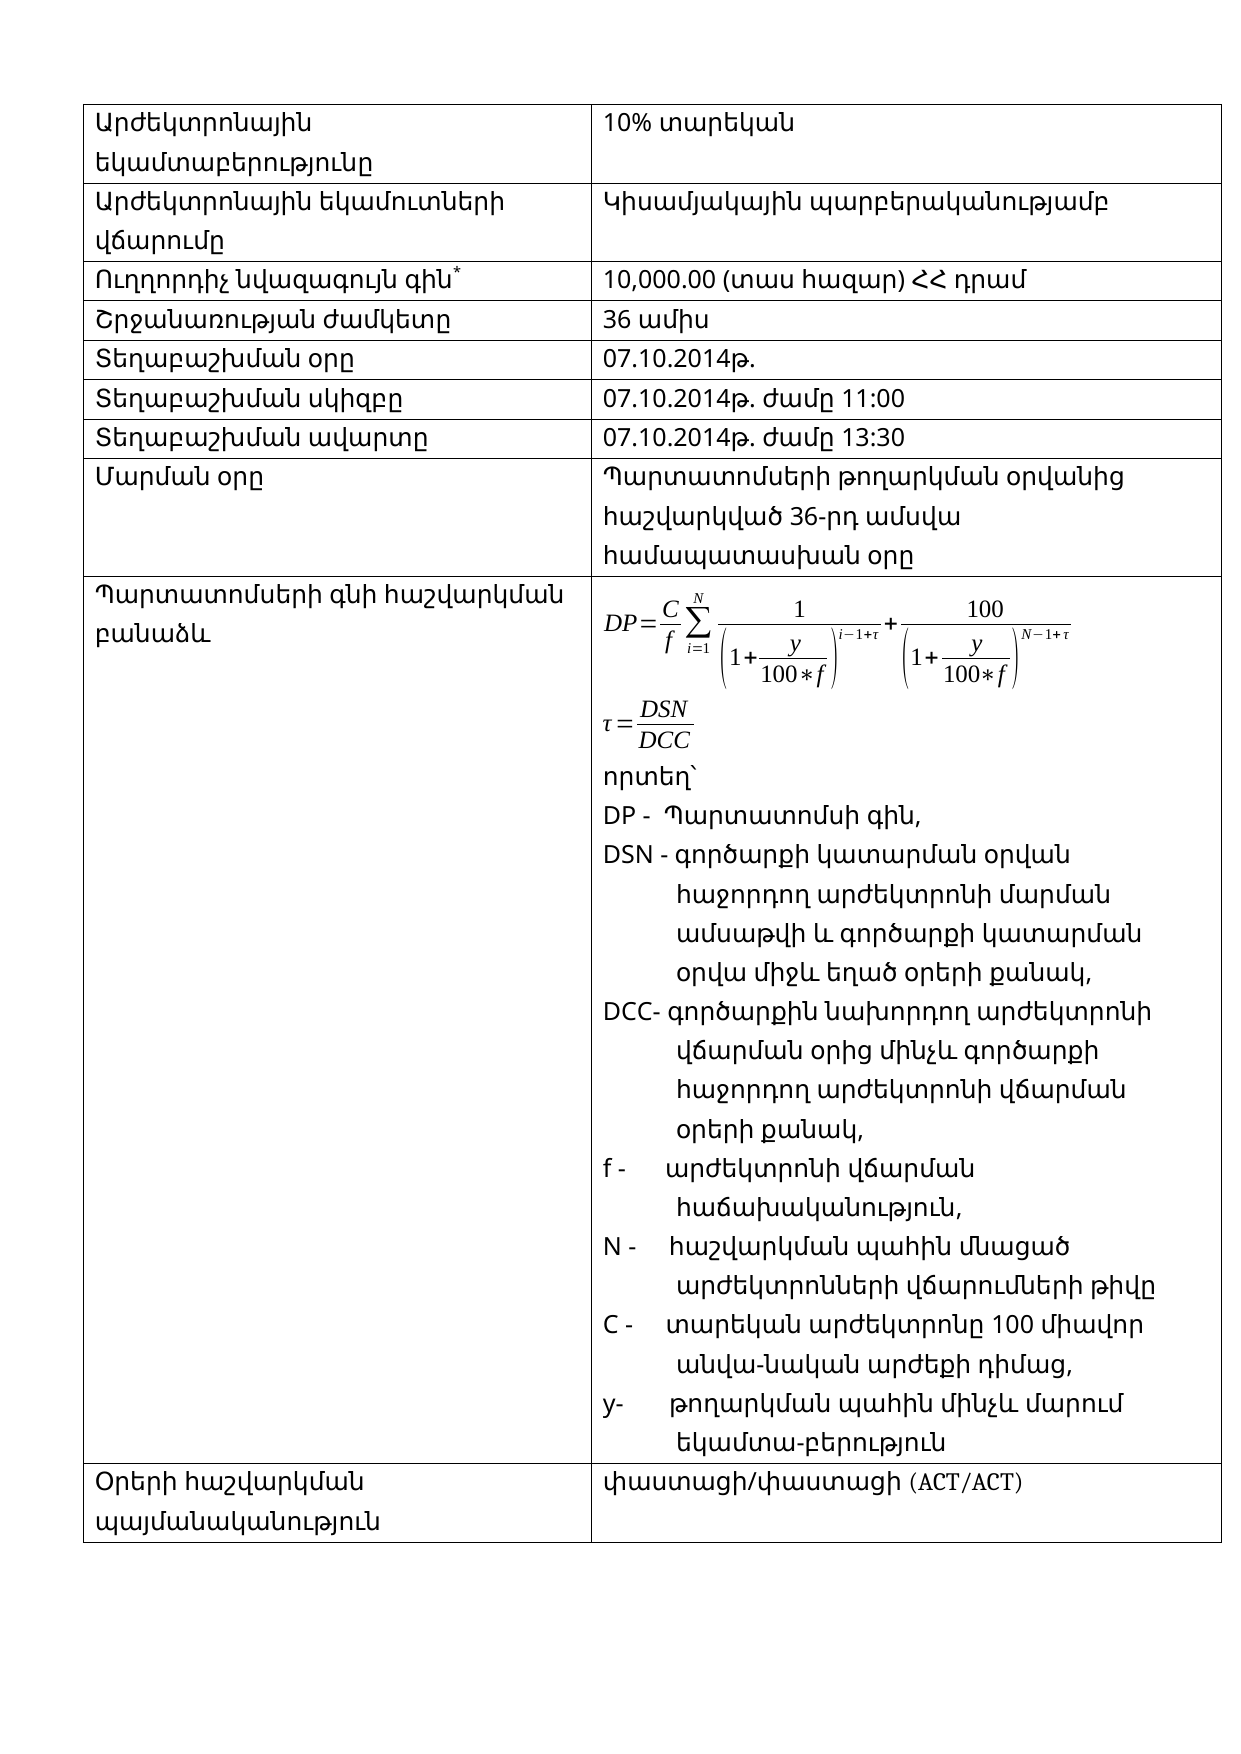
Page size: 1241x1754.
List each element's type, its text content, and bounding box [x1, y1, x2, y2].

table_cell Պարտատոմսերի թողարկման օրվանից հաշվարկված 36-րդ ամսվա համապատասխան օրը [592, 459, 1221, 576]
table_cell Տեղաբաշխման սկիզբը [84, 380, 591, 418]
table_cell որտեղ՝ DP - Պարտատոմսի գին, DSN - գործարքի կատարման օրվան հաջորդող արժեկտրոնի մարման ամսաթվի և գործարքի կատարման օրվա միջև եղած օրերի քանակ, DCC- գործարքին նախորդող արժեկտրոնի վճարման օրից մինչև գործարքի հաջորդող արժեկտրոնի վճարման օրերի քանակ, f - արժեկտրոնի վճարման հաճախականություն, N - հաշվարկման պահին մնացած արժեկտրոնների վճարումների թիվը C - տարեկան արժեկտրոնը 100 միավոր անվա-նական արժեքի դիմաց, y- թողարկման պահին մինչև մարում եկամտա-բերություն [592, 577, 1221, 1463]
table_cell 07.10.2014թ. ժամը 13:30 [592, 420, 1221, 458]
table_cell 36 ամիս [592, 301, 1221, 340]
table_cell Օրերի հաշվարկման պայմանականություն [84, 1464, 591, 1542]
table_cell 07.10.2014թ. [592, 341, 1221, 379]
table_cell Պարտատոմսերի գնի հաշվարկման բանաձև [84, 577, 591, 1463]
table_cell Արժեկտրոնային եկամուտների վճարումը [84, 184, 591, 261]
table_cell Տեղաբաշխման ավարտը [84, 420, 591, 458]
table_cell փաստացի/փաստացի (ACT/ACT) [592, 1464, 1221, 1542]
table_cell Կիսամյակային պարբերականությամբ [592, 184, 1221, 261]
table_cell 07.10.2014թ. ժամը 11:00 [592, 380, 1221, 418]
table_cell 10,000.00 (տաս հազար) ՀՀ դրամ [592, 262, 1221, 300]
table_cell 10% տարեկան [592, 105, 1221, 182]
table_cell Մարման օրը [84, 459, 591, 576]
table_cell Տեղաբաշխման օրը [84, 341, 591, 379]
table_cell Շրջանառության ժամկետը [84, 301, 591, 340]
table_cell Ուղղորդիչ նվազագույն գին [84, 262, 591, 300]
table_cell Արժեկտրոնային եկամտաբերությունը [84, 105, 591, 182]
